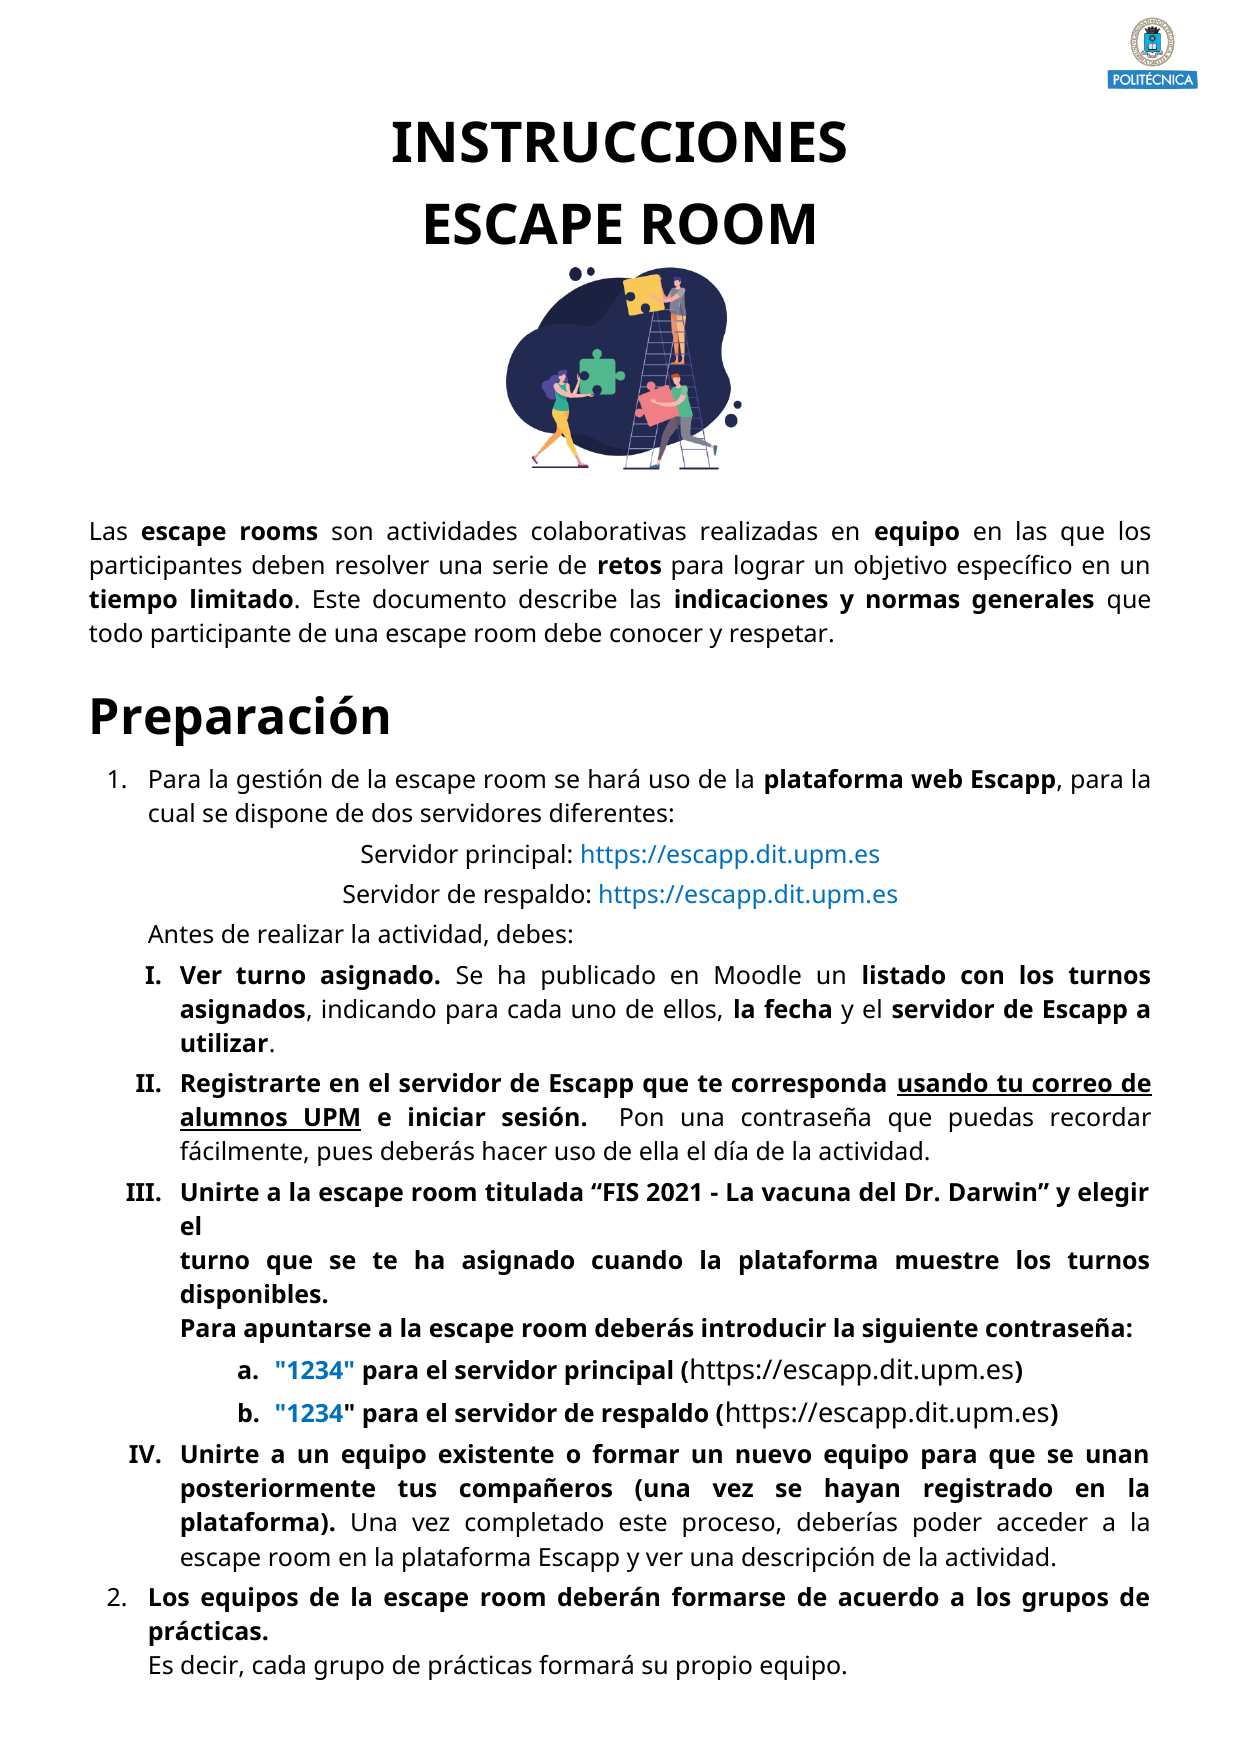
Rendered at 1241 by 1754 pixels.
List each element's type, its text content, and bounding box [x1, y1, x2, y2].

list Unirte a la escape room titulada “FIS 2021 - La vacuna del Dr. Darwin” y elegir el turno que se te ha asignado cuando la plataforma muestre los turnos disponibles. Para apuntarse a la escape room deberás introducir la siguiente contraseña: [162, 1174, 1152, 1344]
text Las escape rooms son actividades colaborativas realizadas en equipo en las que los participantes deben resolver una serie de retos para lograr un objetivo específico en un tiempo limitado. Este documento describe las indicaciones y normas generales que todo participante de una escape room debe conocer y respetar. [89, 305, 1152, 650]
picture [504, 265, 743, 471]
text Preparación [89, 681, 1152, 749]
list Servidor principal: https://escapp.dit.upm.es [89, 836, 1152, 870]
list Antes de realizar la actividad, debes: [148, 917, 1152, 951]
picture [1103, 17, 1202, 90]
list Unirte a un equipo existente o formar un nuevo equipo para que se unan posteriormente tus compañeros (una vez se hayan registrado en la plataforma). Una vez completado este proceso, deberías poder acceder a la escape room en la plataforma Escapp y ver una descripción de la actividad. [162, 1437, 1152, 1573]
list Ver turno asignado. Se ha publicado en Moodle un listado con los turnos asignados, indicando para cada uno de ellos, la fecha y el servidor de Escapp a utilizar. [162, 957, 1152, 1059]
list Registrarte en el servidor de Escapp que te corresponda usando tu correo de alumnos UPM e iniciar sesión. Pon una contraseña que puedas recordar fácilmente, pues deberás hacer uso de ella el día de la actividad. [162, 1066, 1152, 1168]
text INSTRUCCIONES ESCAPE ROOM [89, 102, 1152, 261]
list Los equipos de la escape room deberán formarse de acuerdo a los grupos de prácticas. Es decir, cada grupo de prácticas formará su propio equipo. [106, 1579, 1152, 1682]
list "1234" para el servidor principal (https://escapp.dit.upm.es) [237, 1351, 1152, 1388]
list "1234" para el servidor de respaldo (https://escapp.dit.upm.es) [237, 1394, 1152, 1431]
list Servidor de respaldo: https://escapp.dit.upm.es [89, 877, 1152, 911]
list Para la gestión de la escape room se hará uso de la plataforma web Escapp, para la cual se dispone de dos servidores diferentes: [106, 762, 1152, 830]
